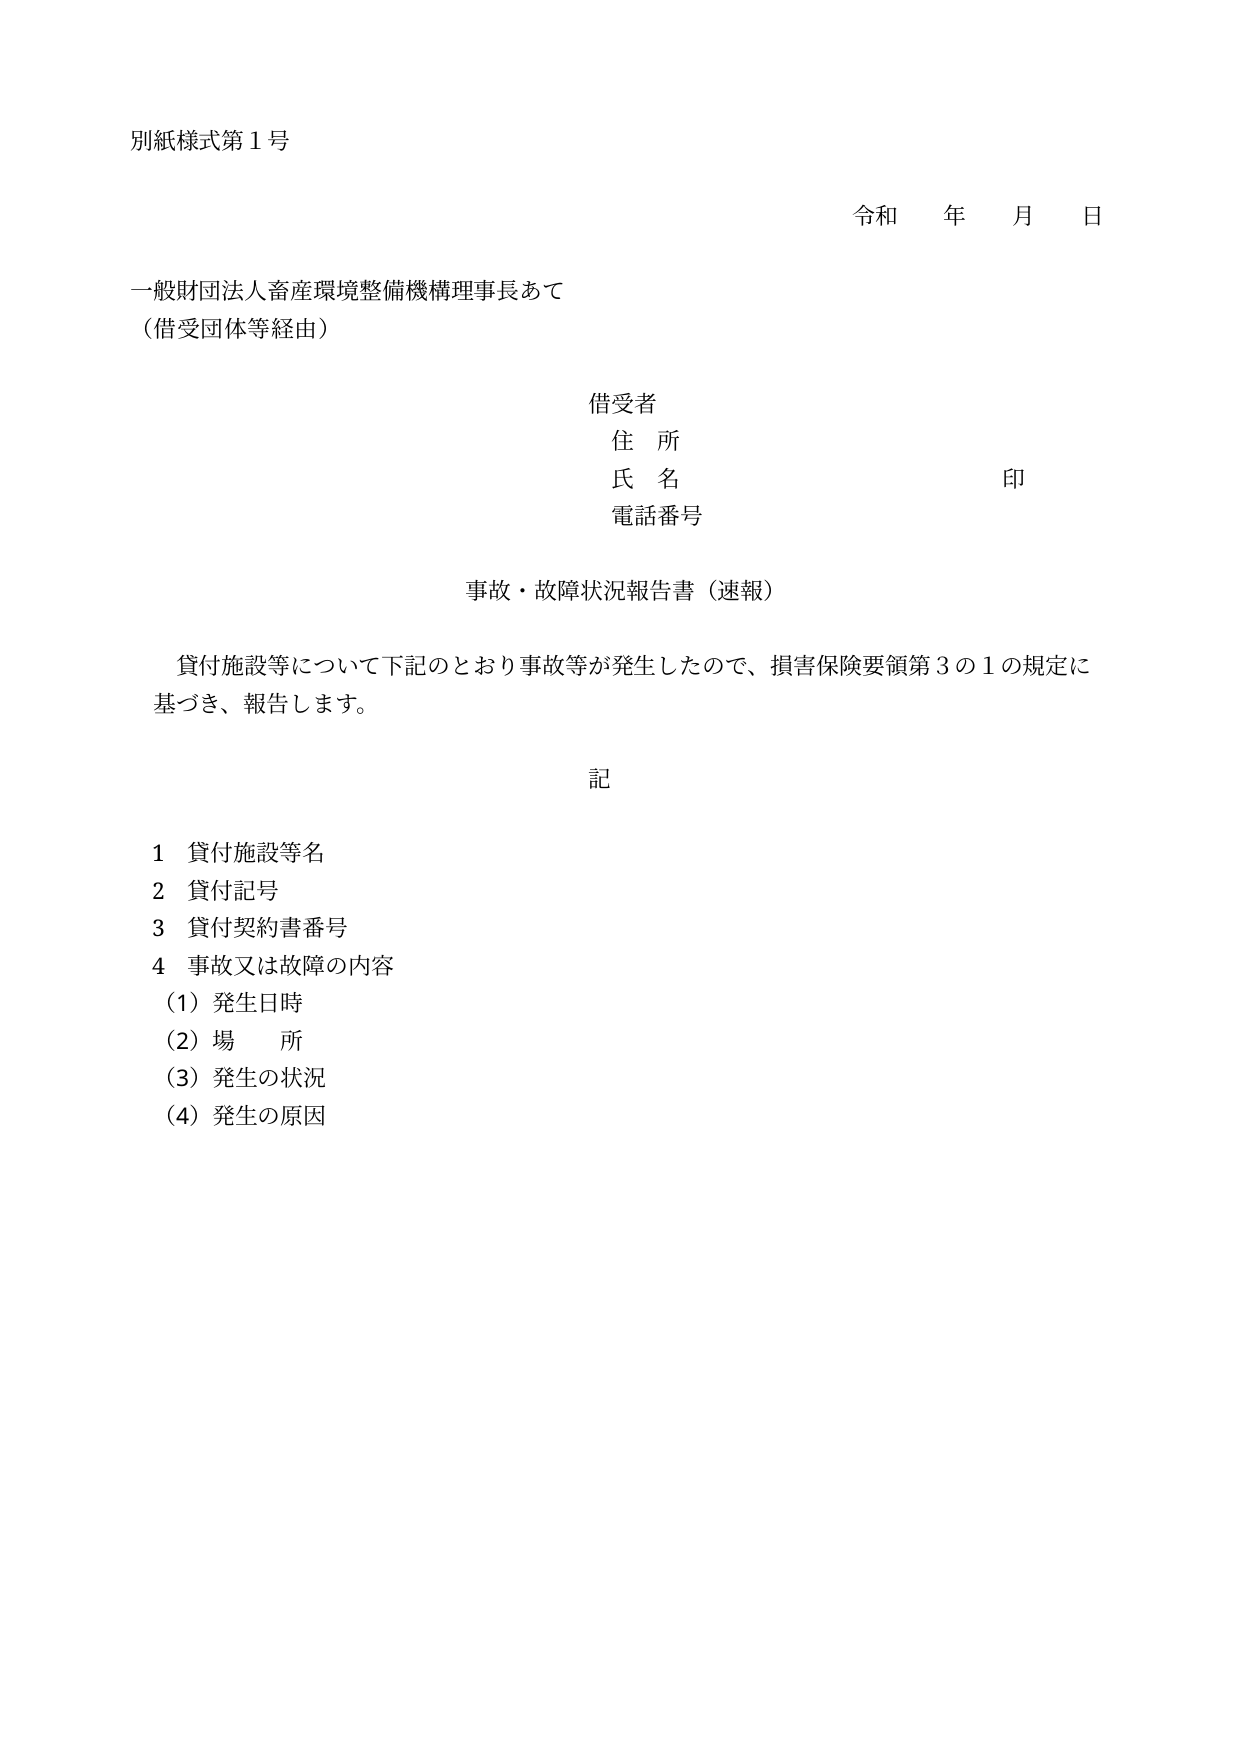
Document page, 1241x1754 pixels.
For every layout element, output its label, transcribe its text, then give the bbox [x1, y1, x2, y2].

text 3 貸付契約書番号 [152, 908, 1122, 946]
text 令和 年 月 日 [371, 196, 1122, 233]
text （1）発生日時 [130, 983, 1122, 1021]
text 2 貸付記号 [152, 871, 1122, 908]
text 別紙様式第１号 [130, 121, 1122, 158]
text 1 貸付施設等名 [152, 833, 1122, 871]
text （2）場 所 [130, 1021, 1122, 1058]
text （4）発生の原因 [130, 1096, 1122, 1133]
text 住 所 [130, 421, 1122, 458]
text （3）発生の状況 [130, 1058, 1122, 1096]
text 一般財団法人畜産環境整備機構理事長あて [130, 271, 1122, 308]
text 電話番号 [371, 496, 1122, 533]
text 貸付施設等について下記のとおり事故等が発生したので、損害保険要領第３の１の規定に [130, 646, 1122, 683]
text 基づき、報告します。 [130, 683, 1122, 721]
text （借受団体等経由） [130, 308, 1122, 346]
text 4 事故又は故障の内容 [152, 946, 1122, 983]
text 借受者 [130, 383, 1122, 421]
text 記 [130, 758, 1122, 796]
text 事故・故障状況報告書（速報） [130, 571, 1122, 608]
text 氏 名 印 [371, 458, 1122, 496]
